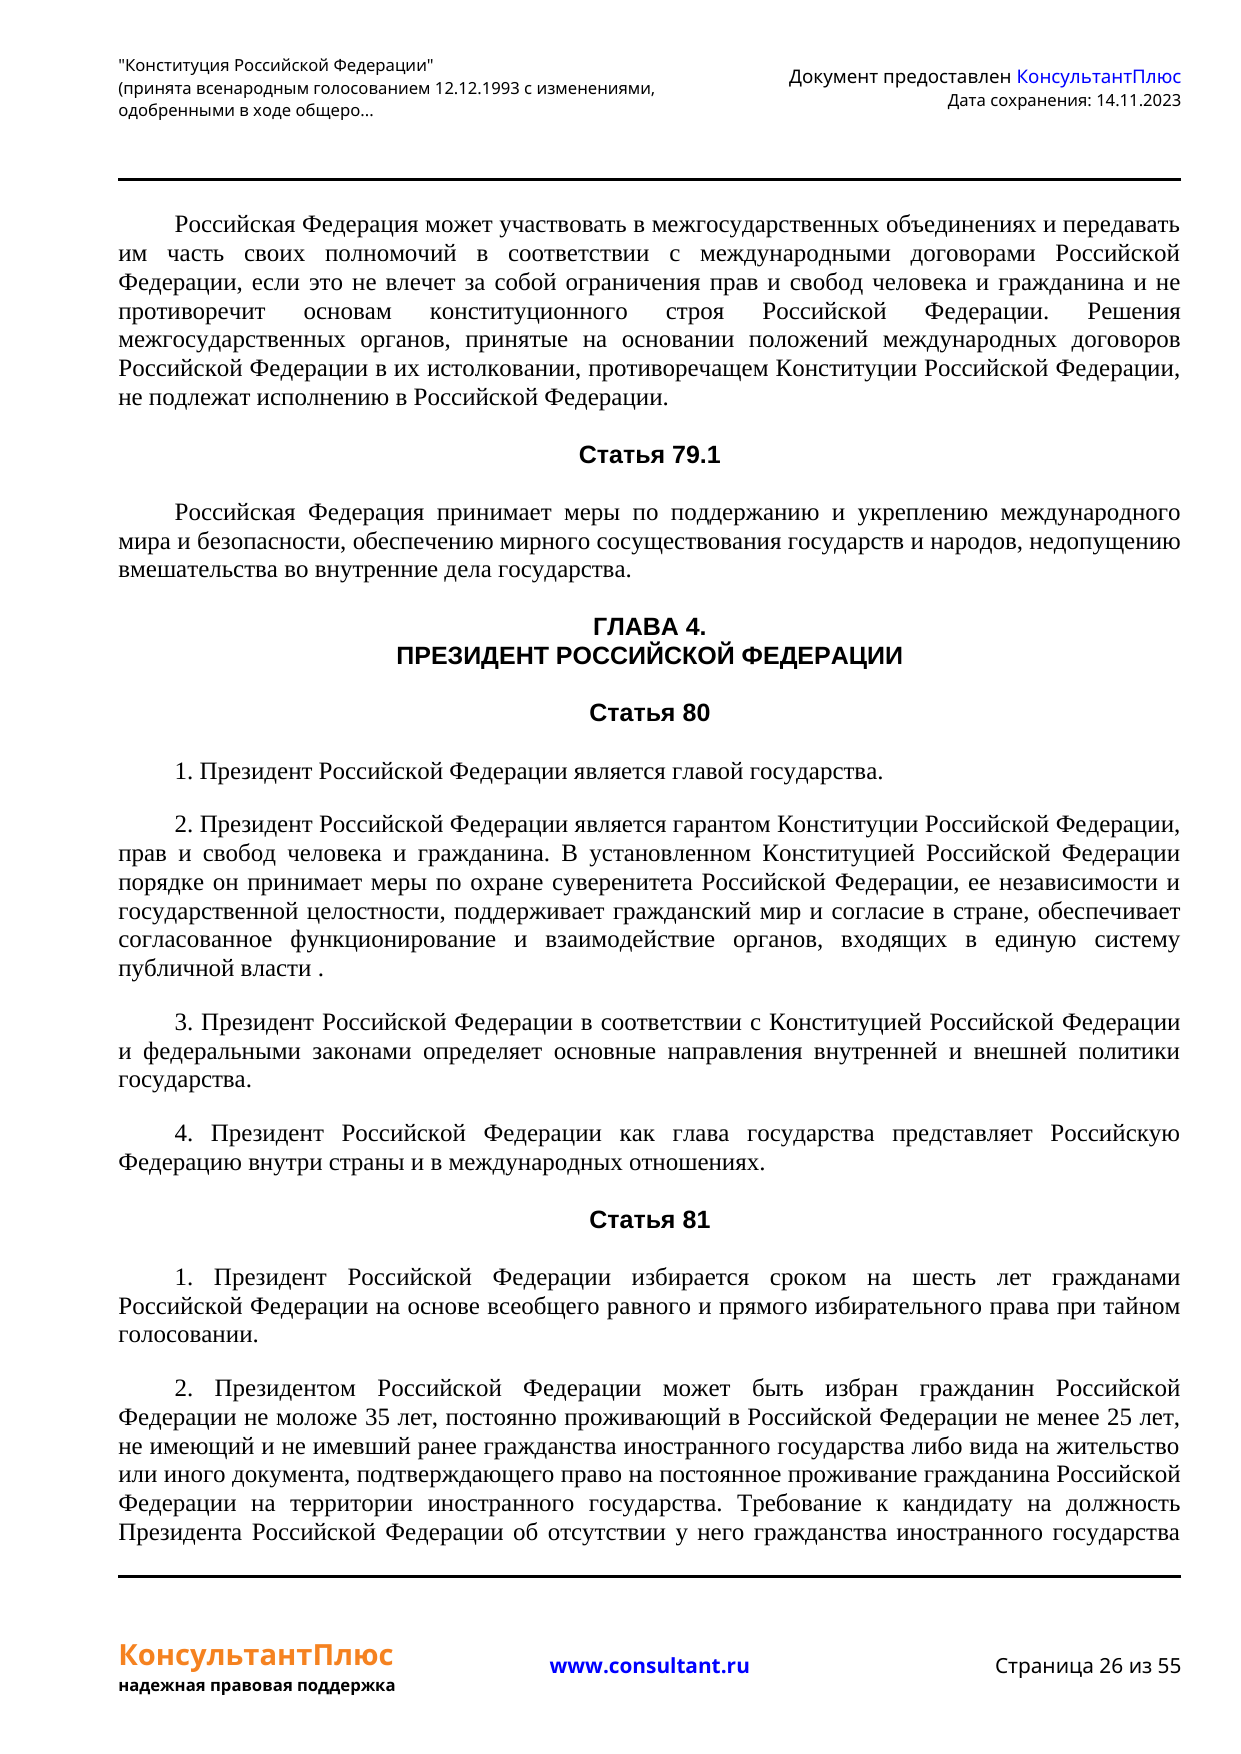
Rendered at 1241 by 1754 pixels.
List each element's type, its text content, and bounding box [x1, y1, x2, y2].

text Российская Федерация принимает меры по поддержанию и укреплению международного мира и безопасности, обеспечению мирного сосуществования государств и народов, недопущению вмешательства во внутренние дела государства. [118, 497, 1181, 583]
text Российская Федерация может участвовать в межгосударственных объединениях и передавать им часть своих полномочий в соответствии с международными договорами Российской Федерации, если это не влечет за собой ограничения прав и свобод человека и гражданина и не противоречит основам конституционного строя Российской Федерации. Решения межгосударственных органов, принятые на основании положений международных договоров Российской Федерации в их истолковании, противоречащем Конституции Российской Федерации, не подлежат исполнению в Российской Федерации. [118, 209, 1181, 411]
title Статья 79.1 [118, 439, 1181, 468]
title Статья 81 [118, 1204, 1181, 1233]
text 3. Президент Российской Федерации в соответствии с Конституцией Российской Федерации и федеральными законами определяет основные направления внутренней и внешней политики государства. [118, 1007, 1181, 1093]
text 2. Президент Российской Федерации является гарантом Конституции Российской Федерации, прав и свобод человека и гражданина. В установленном Конституцией Российской Федерации порядке он принимает меры по охране суверенитета Российской Федерации, ее независимости и государственной целостности, поддерживает гражданский мир и согласие в стране, обеспечивает согласованное функционирование и взаимодействие органов, входящих в единую систему публичной власти . [118, 809, 1181, 982]
text 1. Президент Российской Федерации является главой государства. [118, 756, 1181, 784]
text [118, 1373, 1181, 1546]
title ПРЕЗИДЕНТ РОССИЙСКОЙ ФЕДЕРАЦИИ [118, 641, 1181, 669]
title Статья 80 [118, 698, 1181, 727]
text 1. Президент Российской Федерации избирается сроком на шесть лет гражданами Российской Федерации на основе всеобщего равного и прямого избирательного права при тайном голосовании. [118, 1262, 1181, 1348]
text 4. Президент Российской Федерации как глава государства представляет Российскую Федерацию внутри страны и в международных отношениях. [118, 1118, 1181, 1176]
title ГЛАВА 4. [118, 612, 1181, 641]
